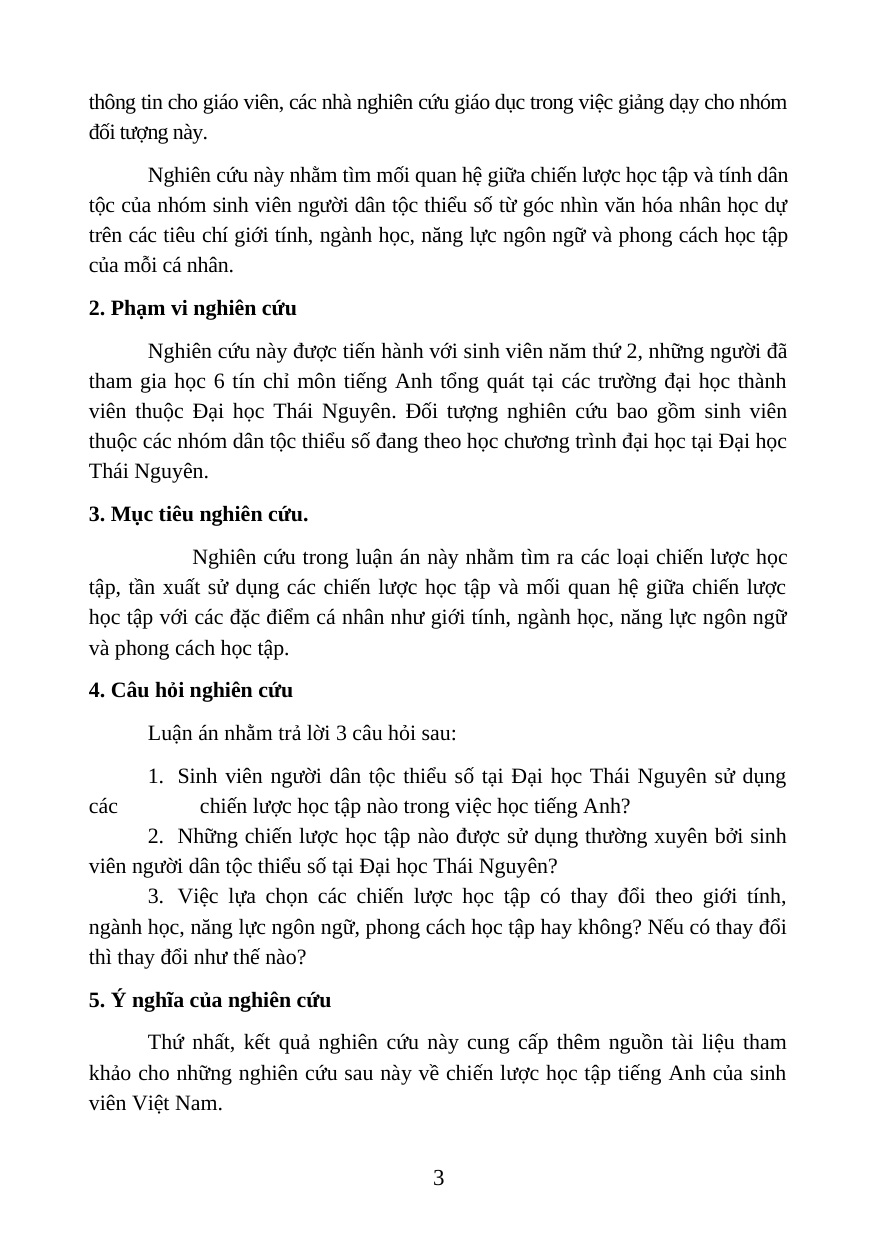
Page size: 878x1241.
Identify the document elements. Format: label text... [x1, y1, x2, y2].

text 3. Mục tiêu nghiên cứu. [89, 501, 788, 526]
text Nghiên cứu này nhằm tìm mối quan hệ giữa chiến lược học tập và tính dân tộc của nhóm sinh viên người dân tộc thiểu số từ góc nhìn văn hóa nhân học dự trên các tiêu chí giới tính, ngành học, năng lực ngôn ngữ và phong cách học tập của mỗi cá nhân. [89, 162, 788, 277]
text 4. Câu hỏi nghiên cứu [89, 677, 788, 702]
text Nghiên cứu trong luận án này nhằm tìm ra các loại chiến lược học tập, tần xuất sử dụng các chiến lược học tập và mối quan hệ giữa chiến lược học tập với các đặc điểm cá nhân như giới tính, ngành học, năng lực ngôn ngữ và phong cách học tập. [89, 544, 788, 660]
list Những chiến lược học tập nào được sử dụng thường xuyên bởi sinh viên người dân tộc thiểu số tại Đại học Thái Nguyên? [89, 823, 788, 878]
text 2. Phạm vi nghiên cứu [89, 295, 788, 320]
list Sinh viên người dân tộc thiểu số tại Đại học Thái Nguyên sử dụng các chiến lược học tập nào trong việc học tiếng Anh? [89, 763, 788, 818]
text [89, 89, 788, 144]
text Thứ nhất, kết quả nghiên cứu này cung cấp thêm nguồn tài liệu tham khảo cho những nghiên cứu sau này về chiến lược học tập tiếng Anh của sinh viên Việt Nam. [89, 1029, 788, 1115]
text Luận án nhằm trả lời 3 câu hỏi sau: [89, 720, 788, 745]
text 5. Ý nghĩa của nghiên cứu [89, 987, 788, 1012]
list Việc lựa chọn các chiến lược học tập có thay đổi theo giới tính, ngành học, năng lực ngôn ngữ, phong cách học tập hay không? Nếu có thay đổi thì thay đổi như thế nào? [89, 883, 788, 969]
text Nghiên cứu này được tiến hành với sinh viên năm thứ 2, những người đã tham gia học 6 tín chỉ môn tiếng Anh tổng quát tại các trường đại học thành viên thuộc Đại học Thái Nguyên. Đối tượng nghiên cứu bao gồm sinh viên thuộc các nhóm dân tộc thiểu số đang theo học chương trình đại học tại Đại học Thái Nguyên. [89, 338, 788, 484]
